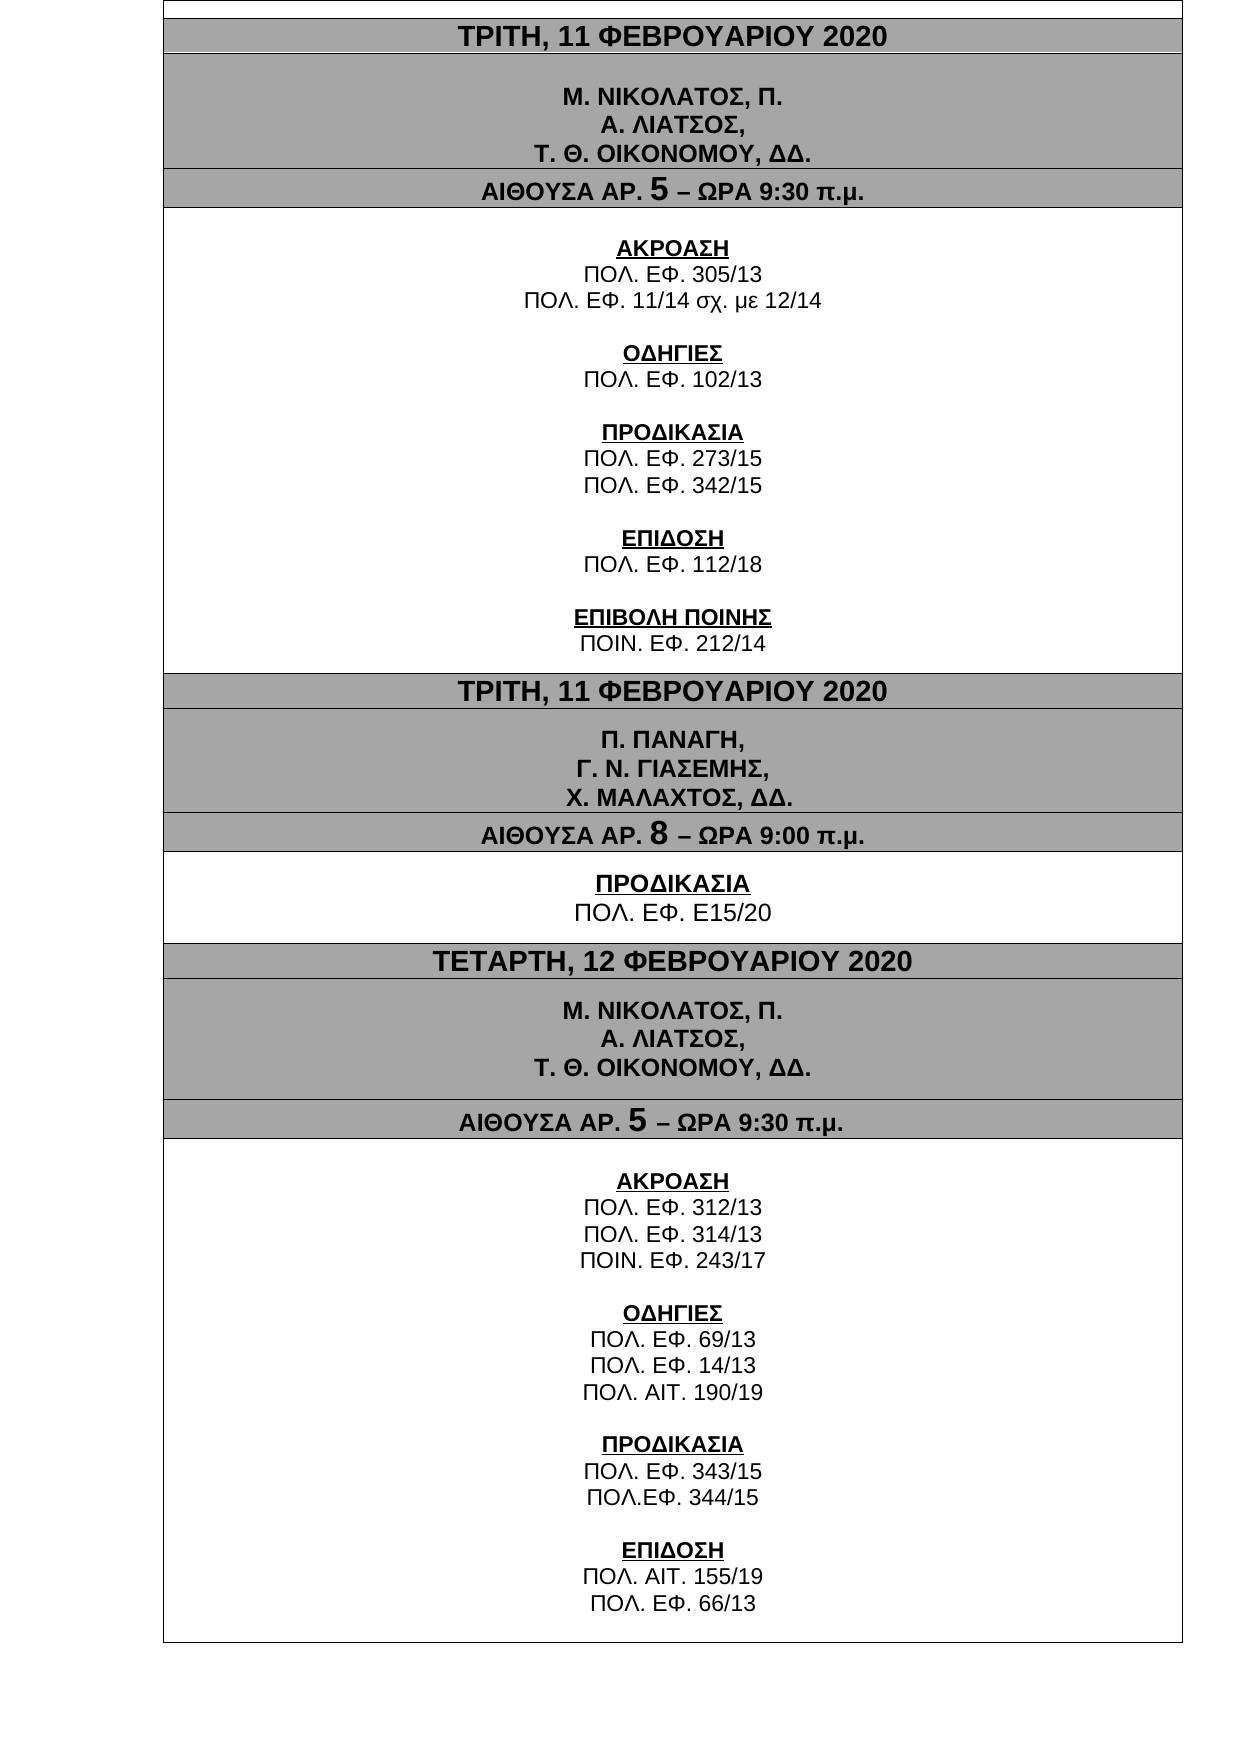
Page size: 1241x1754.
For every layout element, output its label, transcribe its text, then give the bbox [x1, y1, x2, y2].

table_cell ΑΙΘΟΥΣΑ ΑΡ. 8 – ΩΡΑ 9:00 π.μ. [164, 813, 1182, 851]
table_cell ΠΡΟΔΙΚΑΣΙΑ ΠΟΛ. ΕΦ. Ε15/20 [164, 852, 1182, 943]
table_cell ΑΙΘΟΥΣΑ ΑΡ. 5 – ΩΡΑ 9:30 π.μ. [164, 169, 1182, 207]
table_cell ΑΙΘΟΥΣΑ ΑΡ. 5 – ΩΡΑ 9:30 π.μ. [164, 1100, 1182, 1138]
table_cell Μ. ΝΙΚΟΛΑΤΟΣ, Π. Α. ΛΙΑΤΣΟΣ, Τ. Θ. ΟΙΚΟΝΟΜΟΥ, ΔΔ. [164, 979, 1182, 1099]
table_cell ΤΡΙΤΗ, 11 ΦΕΒΡΟΥΑΡΙΟΥ 2020 [164, 19, 1182, 52]
table_cell Μ. ΝΙΚΟΛΑΤΟΣ, Π. Α. ΛΙΑΤΣΟΣ, Τ. Θ. ΟΙΚΟΝΟΜΟΥ, ΔΔ. [164, 54, 1182, 168]
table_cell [164, 1, 1182, 18]
table_cell ΤΡΙΤΗ, 11 ΦΕΒΡΟΥΑΡΙΟΥ 2020 [164, 674, 1182, 708]
table_cell ΤΕΤΑΡΤΗ, 12 ΦΕΒΡΟΥΑΡΙΟΥ 2020 [164, 944, 1182, 978]
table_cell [164, 1139, 1182, 1642]
table_cell ΑΚΡΟΑΣΗ ΠΟΛ. ΕΦ. 305/13 ΠΟΛ. ΕΦ. 11/14 σχ. με 12/14 ΟΔΗΓΙΕΣ ΠΟΛ. ΕΦ. 102/13 ΠΡΟΔΙΚΑΣΙΑ ΠΟΛ. ΕΦ. 273/15 ΠΟΛ. ΕΦ. 342/15 ΕΠΙΔΟΣΗ ΠΟΛ. ΕΦ. 112/18 ΕΠΙΒΟΛΗ ΠΟΙΝΗΣ ΠΟΙΝ. ΕΦ. 212/14 [164, 208, 1182, 673]
table_cell Π. ΠΑΝΑΓΗ, Γ. Ν. ΓΙΑΣΕΜΗΣ, Χ. ΜΑΛΑΧΤΟΣ, ΔΔ. [164, 709, 1182, 812]
